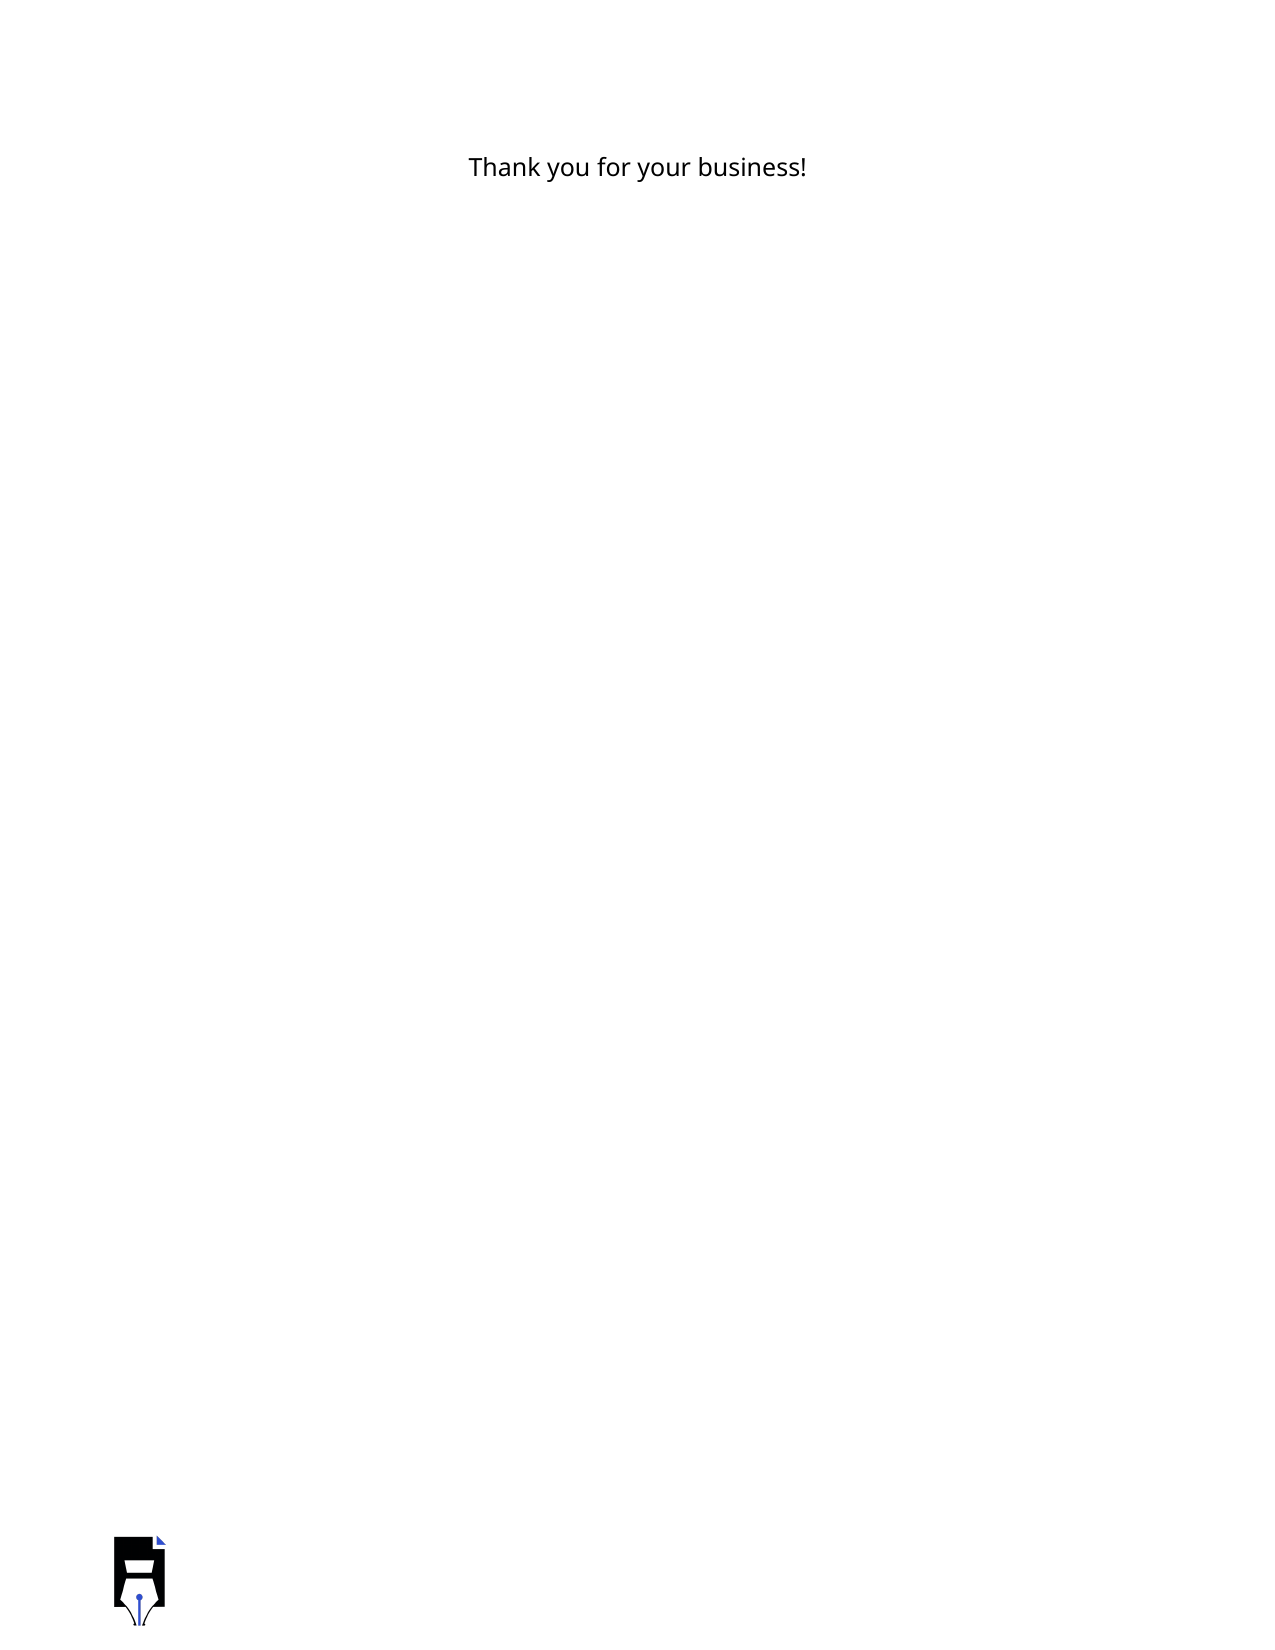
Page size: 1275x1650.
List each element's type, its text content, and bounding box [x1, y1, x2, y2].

picture [91, 1532, 188, 1630]
text Thank you for your business! [112, 150, 1162, 184]
